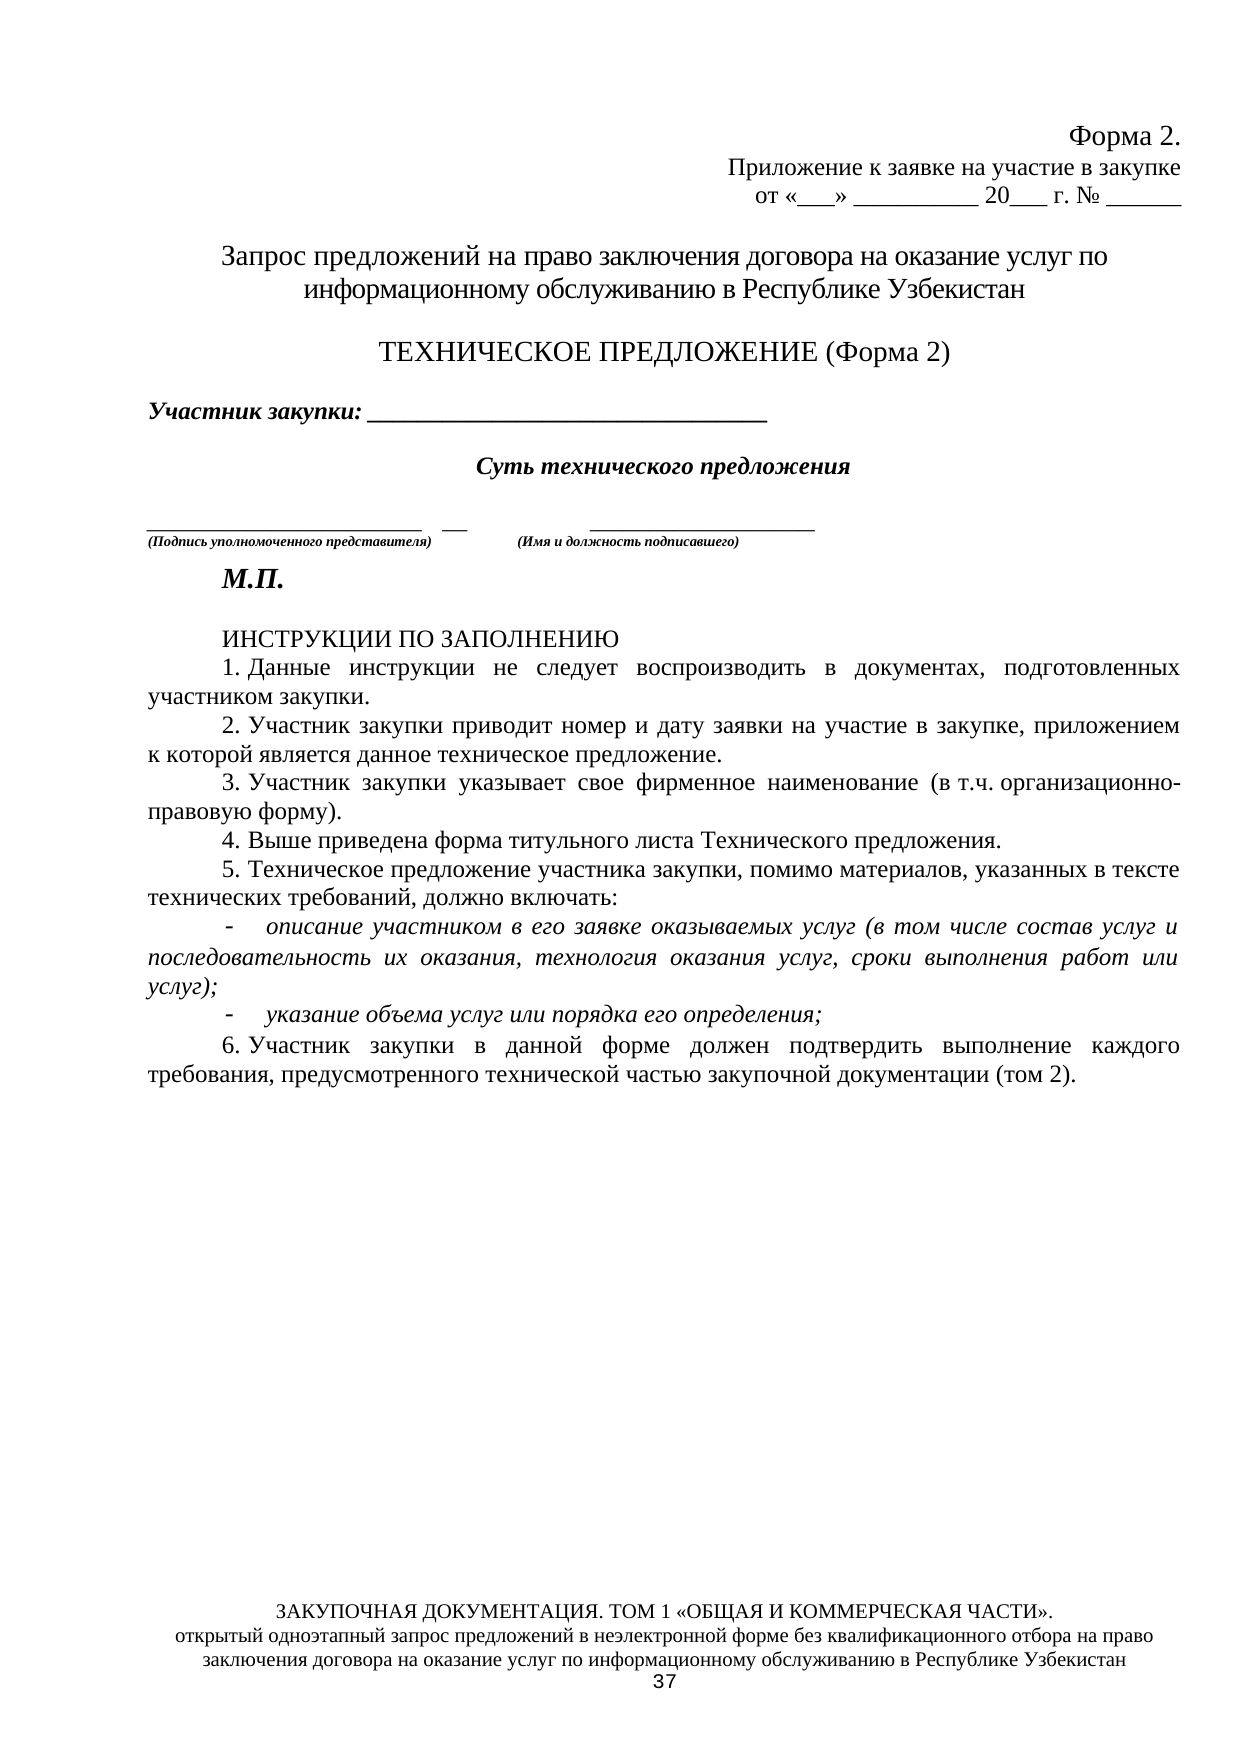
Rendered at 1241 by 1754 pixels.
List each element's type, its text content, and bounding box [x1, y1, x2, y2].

list Данные инструкции не следует воспроизводить в документах, подготовленных участником закупки. [148, 652, 1181, 710]
text М.П. [148, 561, 1181, 595]
list описание участником в его заявке оказываемых услуг (в том числе состав услуг и последовательность их оказания, технология оказания услуг, сроки выполнения работ или услуг); [148, 911, 1181, 999]
list Выше приведена форма титульного листа Технического предложения. [148, 825, 1181, 854]
list указание объема услуг или порядка его определения; [148, 999, 1181, 1030]
list Участник закупки в данной форме должен подтвердить выполнение каждого требования, предусмотренного технической частью закупочной документации (том 2). [148, 1030, 1181, 1088]
text Запрос предложений на право заключения договора на оказание услуг по информационному обслуживанию в Республике Узбекистан [148, 238, 1181, 305]
text (Подпись уполномоченного представителя) (Имя и должность подписавшего) [148, 533, 1181, 561]
text Приложение к заявке на участие в закупке [709, 152, 1181, 180]
list Участник закупки указывает свое фирменное наименование (в т.ч. организационно-правовую форму). [148, 767, 1181, 825]
text Форма 2. [148, 118, 1181, 152]
text ИНСТРУКЦИИ ПО ЗАПОЛНЕНИЮ [148, 624, 1181, 652]
list Участник закупки приводит номер и дату заявки на участие в закупке, приложением к которой является данное техническое предложение. [148, 710, 1181, 767]
list Техническое предложение участника закупки, помимо материалов, указанных в тексте технических требований, должно включать: [148, 854, 1181, 911]
subtitle ТЕХНИЧЕСКОЕ ПРЕДЛОЖЕНИЕ (Форма 2) [148, 334, 1181, 367]
text Суть технического предложения [148, 451, 1181, 480]
text _________________________________ ___ ___________________________ [148, 513, 1181, 533]
text Участник закупки: ________________________________ [148, 396, 1181, 425]
text от «___» __________ 20___ г. № ______ [709, 180, 1181, 209]
